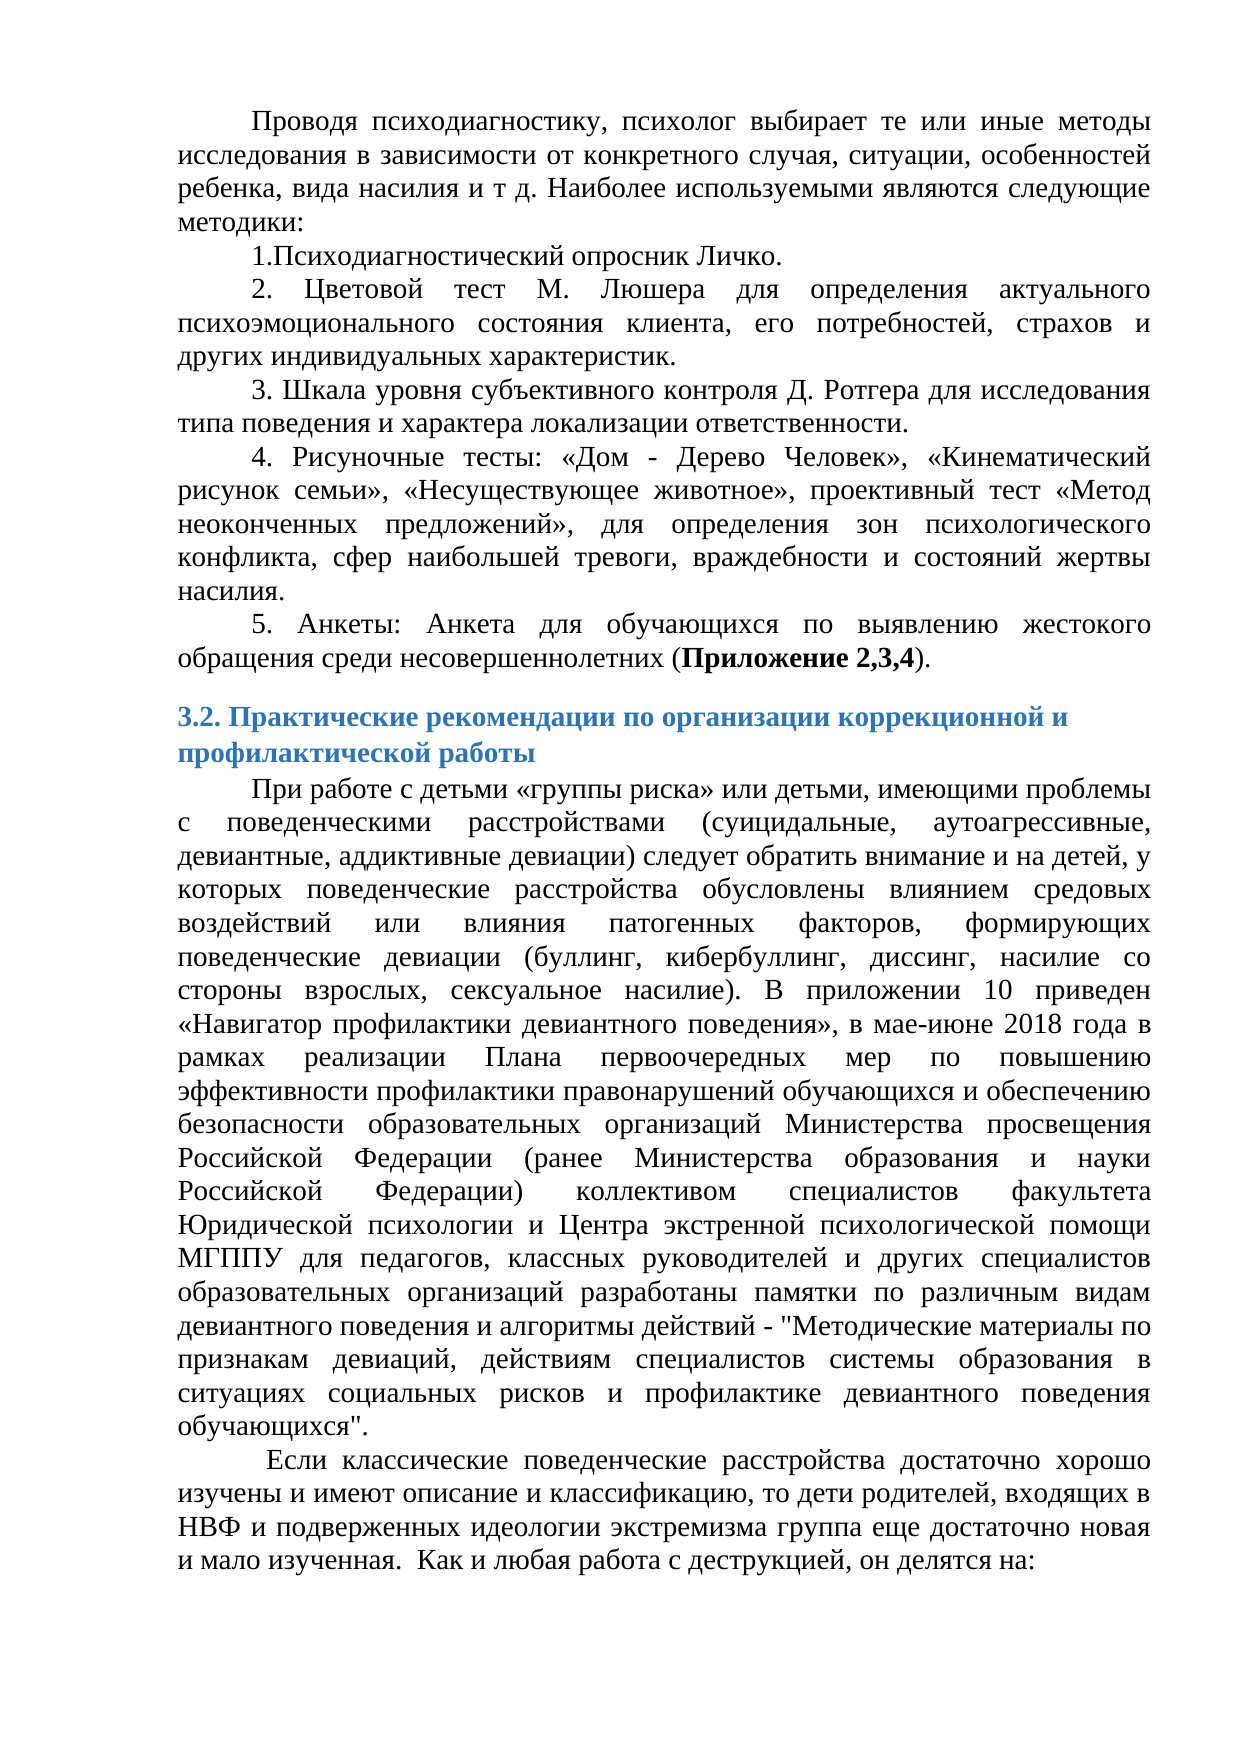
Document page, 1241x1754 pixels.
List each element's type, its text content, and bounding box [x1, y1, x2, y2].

text Если классические поведенческие расстройства достаточно хорошо изучены и имеют описание и классификацию, то дети родителей, входящих в НВФ и подверженных идеологии экстремизма группа еще достаточно новая и мало изученная. Как и любая работа с деструкцией, он делятся на: [177, 1442, 1152, 1576]
text При работе с детьми «группы риска» или детьми, имеющими проблемы с поведенческими расстройствами (суицидальные, аутоагрессивные, девиантные, аддиктивные девиации) следует обратить внимание и на детей, у которых поведенческие расстройства обусловлены влиянием средовых воздействий или влияния патогенных факторов, формирующих поведенческие девиации (буллинг, кибербуллинг, диссинг, насилие со стороны взрослых, сексуальное насилие). В приложении 10 приведен «Навигатор профилактики девиантного поведения», в мае-июне 2018 года в рамках реализации Плана первоочередных мер по повышению эффективности профилактики правонарушений обучающихся и обеспечению безопасности образовательных организаций Министерства просвещения Российской Федерации (ранее Министерства образования и науки Российской Федерации) коллективом специалистов факультета Юридической психологии и Центра экстренной психологической помощи МГППУ для педагогов, классных руководителей и других специалистов образовательных организаций разработаны памятки по различным видам девиантного поведения и алгоритмы действий - "Методические материалы по признакам девиаций, действиям специалистов системы образования в ситуациях социальных рисков и профилактике девиантного поведения обучающихся". [177, 771, 1152, 1442]
text 2. Цветовой тест М. Люшера для определения актуального психоэмоционального состояния клиента, его потребностей, страхов и других индивидуальных характеристик. [177, 271, 1152, 372]
text 5. Анкеты: Анкета для обучающихся по выявлению жестокого обращения среди несовершеннолетних (Приложение 2,3,4). [177, 607, 1152, 674]
text 3. Шкала уровня субъективного контроля Д. Ротгера для исследования типа поведения и характера локализации ответственности. [177, 372, 1152, 439]
subtitle 3.2. Практические рекомендации по организации коррекционной и профилактической работы [177, 699, 1152, 768]
text 4. Рисуночные тесты: «Дом - Дерево Человек», «Кинематический рисунок семьи», «Несуществующее животное», проективный тест «Метод неоконченных предложений», для определения зон психологического конфликта, сфер наибольшей тревоги, враждебности и состояний жертвы насилия. [177, 439, 1152, 607]
text Проводя психодиагностику, психолог выбирает те или иные методы исследования в зависимости от конкретного случая, ситуации, особенностей ребенка, вида насилия и т д. Наиболее используемыми являются следующие методики: [177, 103, 1152, 238]
text 1.Психодиагностический опросник Личко. [177, 238, 1152, 271]
